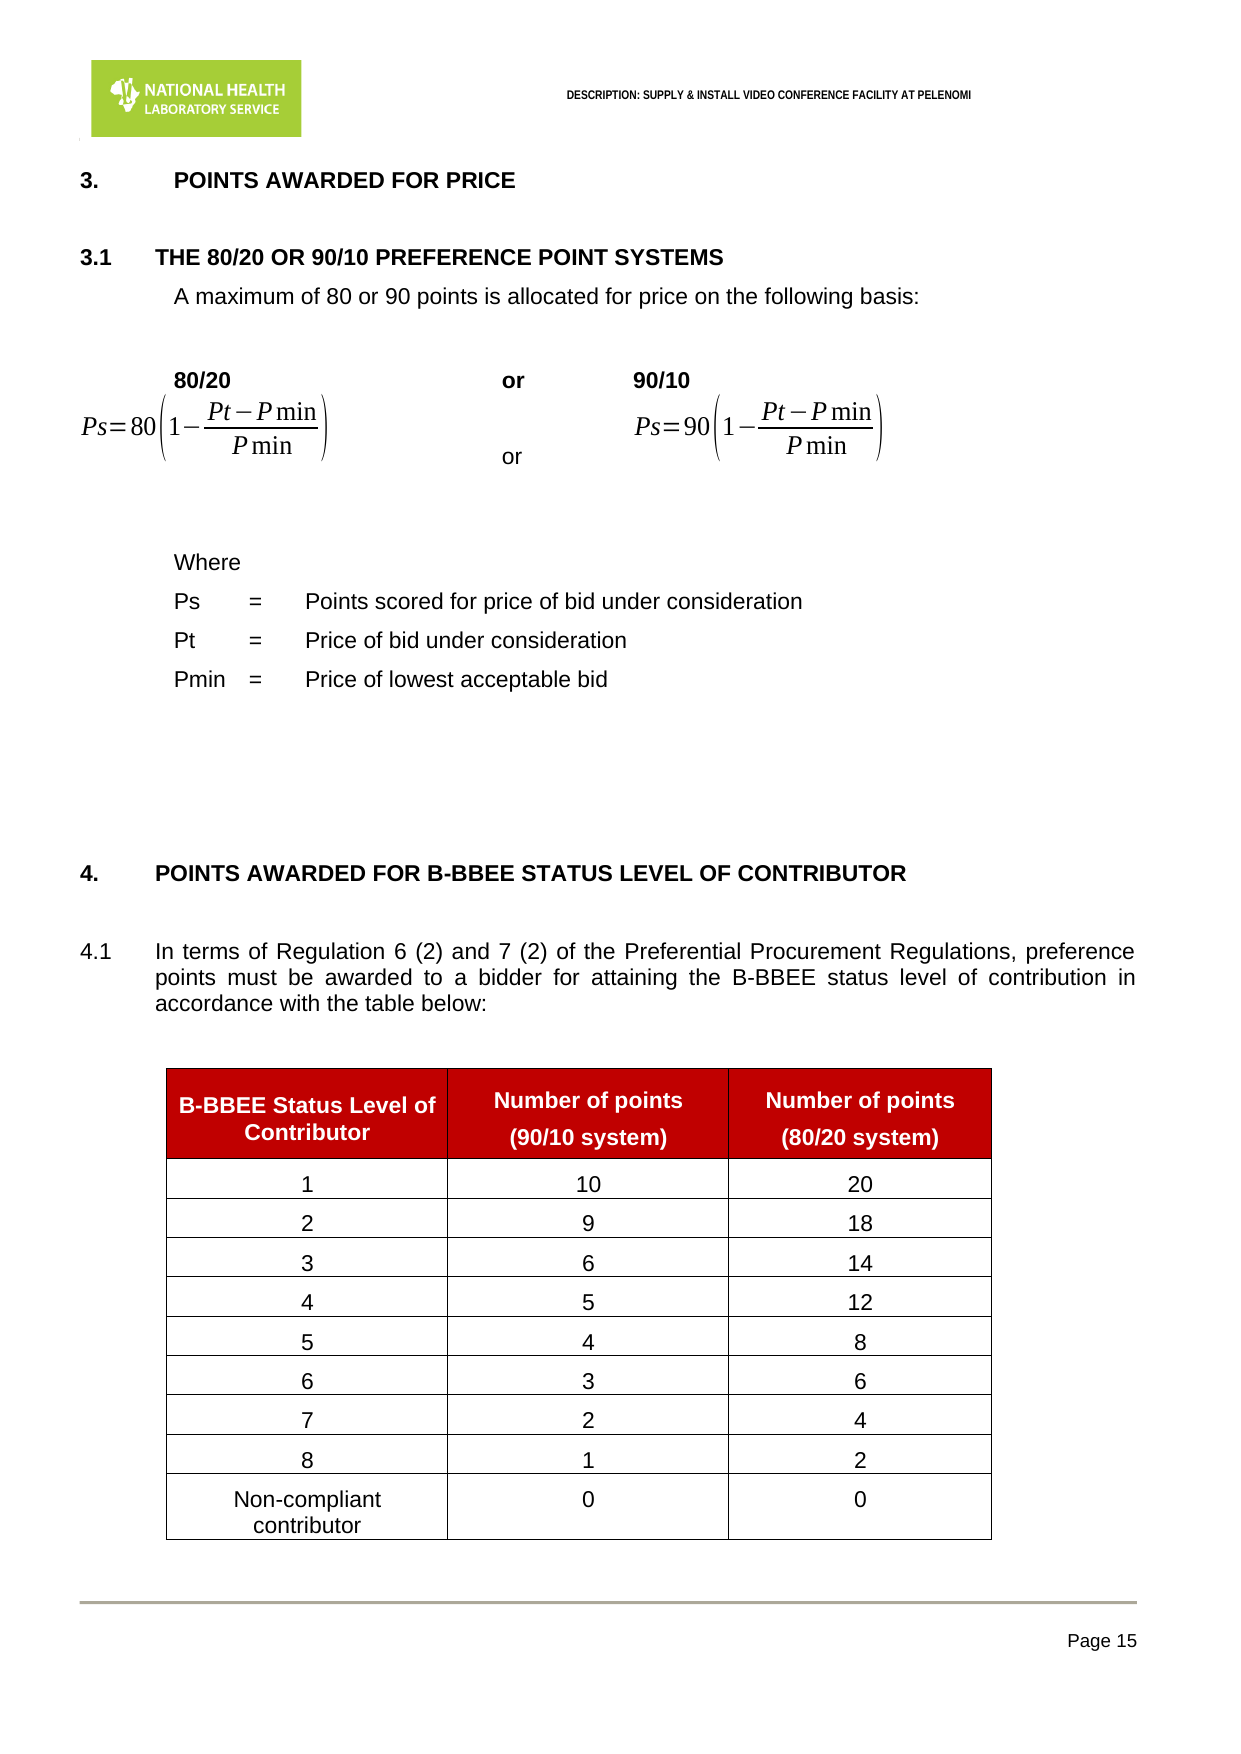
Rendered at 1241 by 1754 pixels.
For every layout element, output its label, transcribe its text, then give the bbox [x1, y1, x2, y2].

text A maximum of 80 or 90 points is allocated for price on the following basis: [80, 283, 1137, 309]
table_cell 12 [729, 1277, 991, 1316]
table_cell 3 [448, 1356, 728, 1394]
table_cell 8 [729, 1317, 991, 1355]
table_cell 4 [167, 1277, 447, 1316]
table_cell 5 [167, 1317, 447, 1355]
table_cell 18 [729, 1199, 991, 1237]
table_cell 4 [448, 1317, 728, 1355]
list In terms of Regulation 6 (2) and 7 (2) of the Preferential Procurement Regulations, preference points must be awarded to a bidder for attaining the B-BBEE status level of contribution in accordance with the table below: [80, 938, 1137, 1017]
picture [91, 60, 302, 137]
list POINTS AWARDED FOR PRICE [80, 167, 1137, 193]
text or [80, 393, 1137, 469]
table_cell 20 [729, 1159, 991, 1197]
table_cell 2 [167, 1199, 447, 1237]
table_cell 5 [448, 1277, 728, 1316]
table_cell 9 [448, 1199, 728, 1237]
text Ps = Points scored for price of bid under consideration [80, 588, 1137, 614]
table_cell 2 [729, 1435, 991, 1473]
table_header Number of points (90/10 system) [448, 1069, 728, 1158]
table_cell 7 [167, 1395, 447, 1434]
table_cell 10 [448, 1159, 728, 1197]
table_cell 6 [167, 1356, 447, 1394]
table_cell 6 [448, 1238, 728, 1276]
table_cell Non-compliant contributor [167, 1474, 447, 1539]
table_cell 0 [448, 1474, 728, 1539]
text Where [80, 549, 1137, 576]
table_cell 8 [167, 1435, 447, 1473]
table_cell 2 [448, 1395, 728, 1434]
table_cell 1 [448, 1435, 728, 1473]
list POINTS AWARDED FOR B-BBEE STATUS LEVEL OF CONTRIBUTOR [80, 860, 1137, 886]
table_cell 4 [729, 1395, 991, 1434]
table_cell 6 [729, 1356, 991, 1394]
table_cell 0 [729, 1474, 991, 1539]
list THE 80/20 OR 90/10 PREFERENCE POINT SYSTEMS [80, 244, 1137, 271]
table_cell 1 [167, 1159, 447, 1197]
table_header B-BBEE Status Level of Contributor [167, 1069, 447, 1158]
text Pmin = Price of lowest acceptable bid [80, 666, 1137, 692]
table_header Number of points (80/20 system) [729, 1069, 991, 1158]
text 80/20 or 90/10 [80, 367, 1137, 393]
text Pt = Price of bid under consideration [80, 627, 1137, 653]
table_cell 14 [729, 1238, 991, 1276]
table_cell 3 [167, 1238, 447, 1276]
